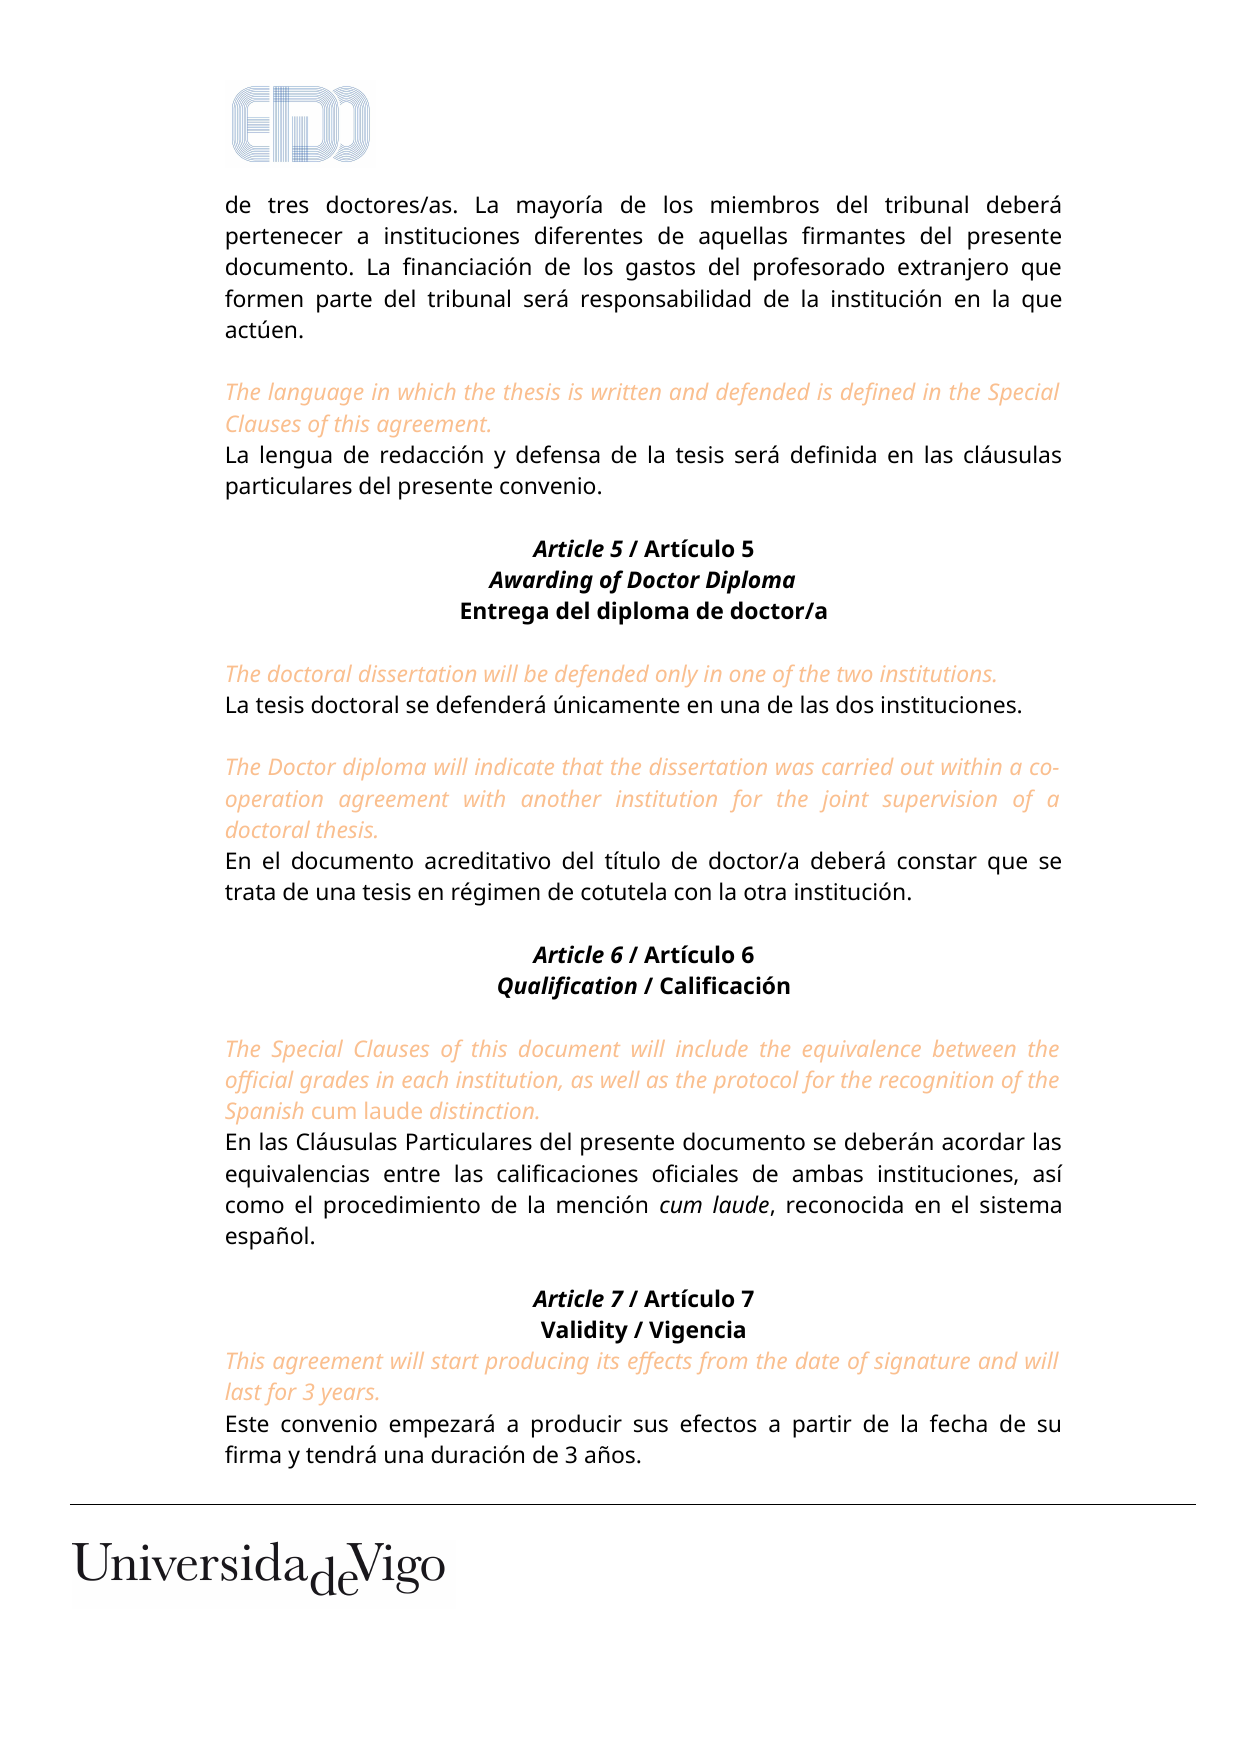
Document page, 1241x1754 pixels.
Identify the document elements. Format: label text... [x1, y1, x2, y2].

text En las Cláusulas Particulares del presente documento se deberán acordar las equivalencias entre las calificaciones oficiales de ambas instituciones, así como el procedimiento de la mención cum laude, reconocida en el sistema español. [224, 1126, 1063, 1251]
text This agreement will start producing its effects from the date of signature and will last for 3 years. [224, 1345, 1063, 1408]
text En el documento acreditativo del título de doctor/a deberá constar que se trata de una tesis en régimen de cotutela con la otra institución. [224, 845, 1063, 908]
text La tesis doctoral se defenderá únicamente en una de las dos instituciones. [224, 689, 1063, 720]
text Awarding of Doctor Diploma [224, 564, 1063, 595]
text Article 6 / Artículo 6 [224, 939, 1063, 970]
text The language in which the thesis is written and defended is defined in the Special Clauses of this agreement. [224, 376, 1063, 439]
text Entrega del diploma de doctor/a [224, 595, 1063, 626]
text La lengua de redacción y defensa de la tesis será definida en las cláusulas particulares del presente convenio. [224, 439, 1063, 501]
picture [72, 1540, 456, 1609]
text The Special Clauses of this document will include the equivalence between the official grades in each institution, as well as the protocol for the recognition of the Spanish cum laude distinction. [224, 1033, 1063, 1126]
text Este convenio empezará a producir sus efectos a partir de la fecha de su firma y tendrá una duración de 3 años. [224, 1408, 1063, 1470]
text Qualification / Calificación [224, 970, 1063, 1001]
text The Doctor diploma will indicate that the dissertation was carried out within a co-operation agreement with another institution for the joint supervision of a doctoral thesis. [224, 751, 1063, 845]
picture [224, 80, 377, 168]
text Validity / Vigencia [224, 1314, 1063, 1345]
text Article 5 / Artículo 5 [224, 533, 1063, 564]
text Article 7 / Artículo 7 [224, 1283, 1063, 1314]
text The doctoral dissertation will be defended only in one of the two institutions. [224, 658, 1063, 689]
